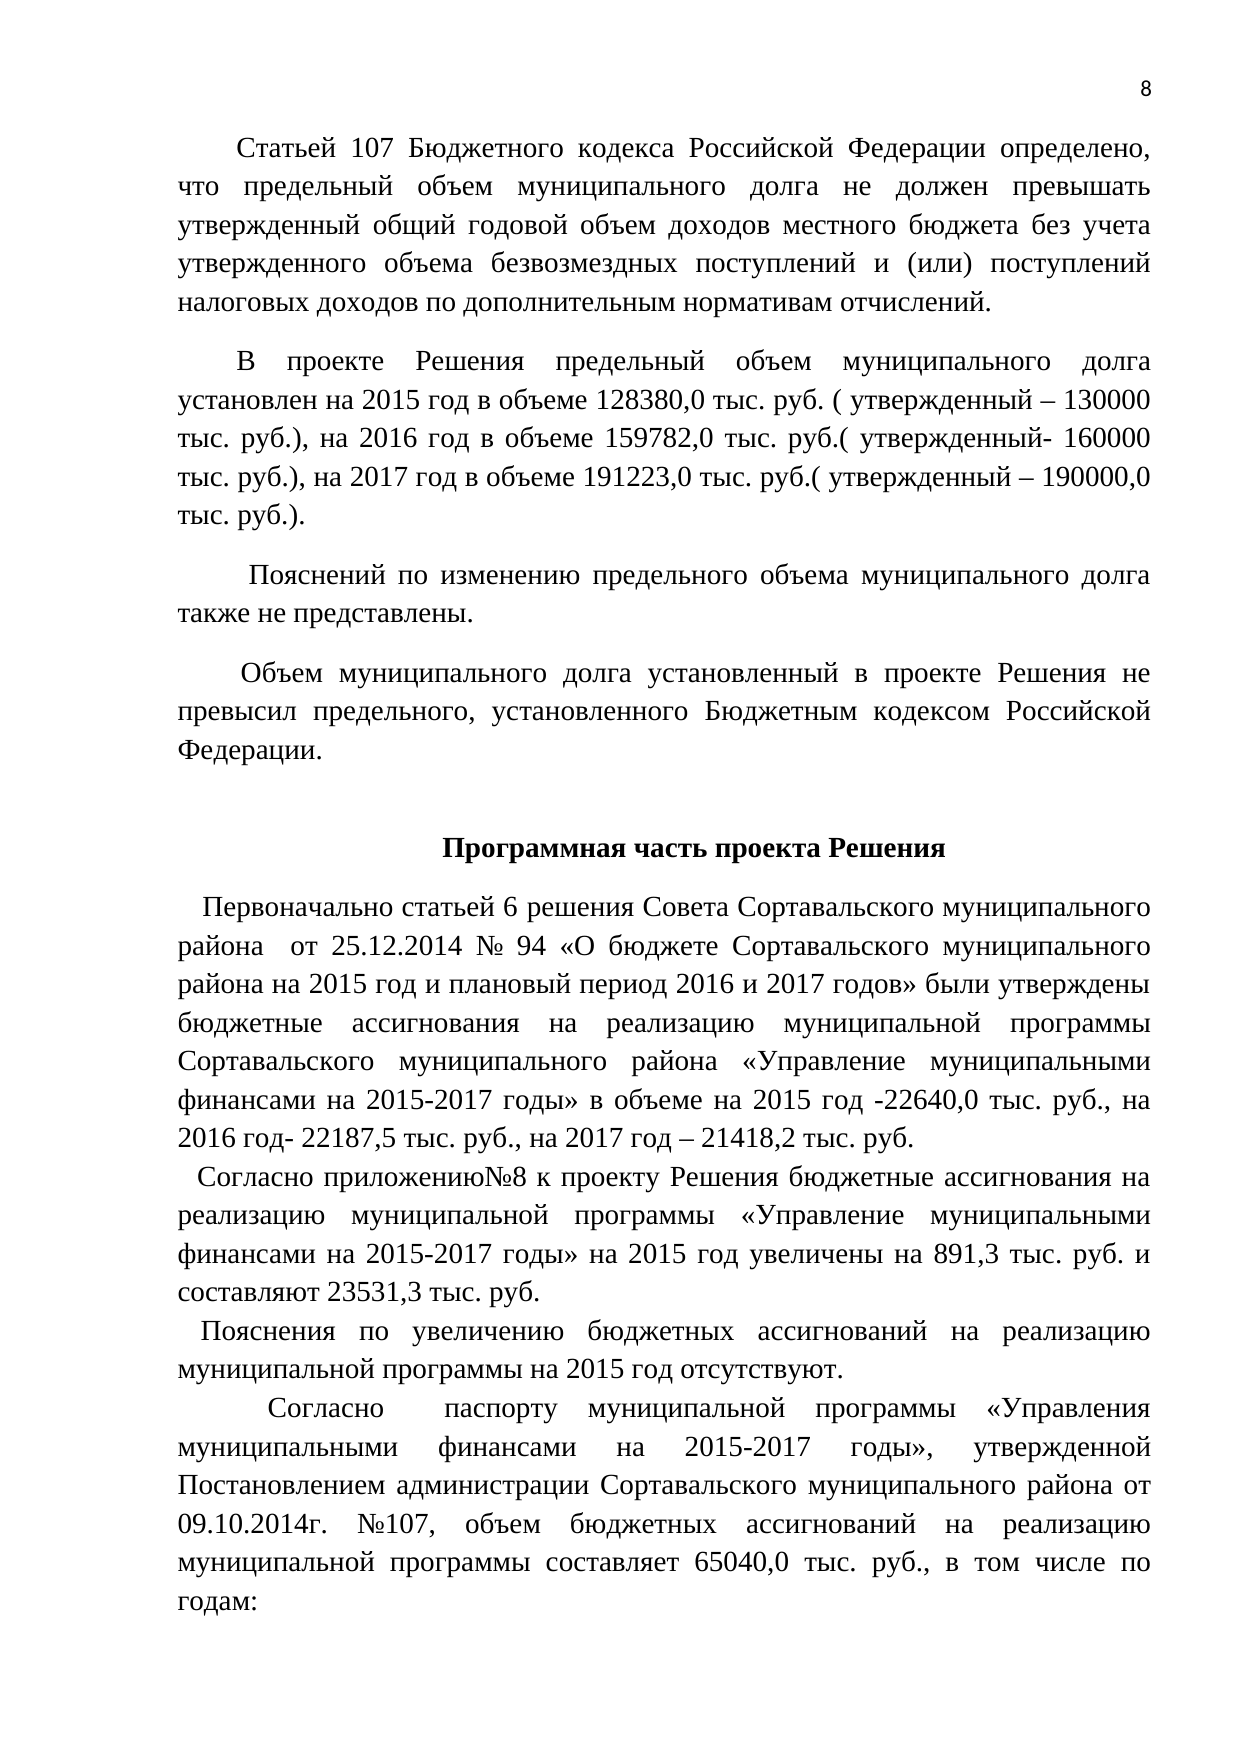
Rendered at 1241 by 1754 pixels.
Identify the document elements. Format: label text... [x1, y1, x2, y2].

list Согласно паспорту муниципальной программы «Управления муниципальными финансами на 2015-2017 годы», утвержденной Постановлением администрации Сортавальского муниципального района от 09.10.2014г. №107, объем бюджетных ассигнований на реализацию муниципальной программы составляет 65040,0 тыс. руб., в том числе по годам: [177, 1390, 1152, 1616]
text Статьей 107 Бюджетного кодекса Российской Федерации определено, что предельный объем муниципального долга не должен превышать утвержденный общий годовой объем доходов местного бюджета без учета утвержденного объема безвозмездных поступлений и (или) поступлений налоговых доходов по дополнительным нормативам отчислений. [177, 130, 1152, 317]
text В проекте Решения предельный объем муниципального долга установлен на 2015 год в объеме 128380,0 тыс. руб. ( утвержденный – 130000 тыс. руб.), на 2016 год в объеме 159782,0 тыс. руб.( утвержденный- 160000 тыс. руб.), на 2017 год в объеме 191223,0 тыс. руб.( утвержденный – 190000,0 тыс. руб.). [177, 343, 1152, 531]
text Программная часть проекта Решения [177, 830, 1152, 863]
list Пояснения по увеличению бюджетных ассигнований на реализацию муниципальной программы на 2015 год отсутствуют. [177, 1313, 1152, 1385]
list Объем муниципального долга установленный в проекте Решения не превысил предельного, установленного Бюджетным кодексом Российской Федерации. [177, 655, 1152, 765]
text Пояснений по изменению предельного объема муниципального долга также не представлены. [177, 557, 1152, 629]
list Первоначально статьей 6 решения Совета Сортавальского муниципального района от 25.12.2014 № 94 «О бюджете Сортавальского муниципального района на 2015 год и плановый период 2016 и 2017 годов» были утверждены бюджетные ассигнования на реализацию муниципальной программы Сортавальского муниципального района «Управление муниципальными финансами на 2015-2017 годы» в объеме на 2015 год -22640,0 тыс. руб., на 2016 год- 22187,5 тыс. руб., на 2017 год – 21418,2 тыс. руб. [177, 889, 1152, 1154]
list Согласно приложению№8 к проекту Решения бюджетные ассигнования на реализацию муниципальной программы «Управление муниципальными финансами на 2015-2017 годы» на 2015 год увеличены на 891,3 тыс. руб. и составляют 23531,3 тыс. руб. [177, 1159, 1152, 1308]
